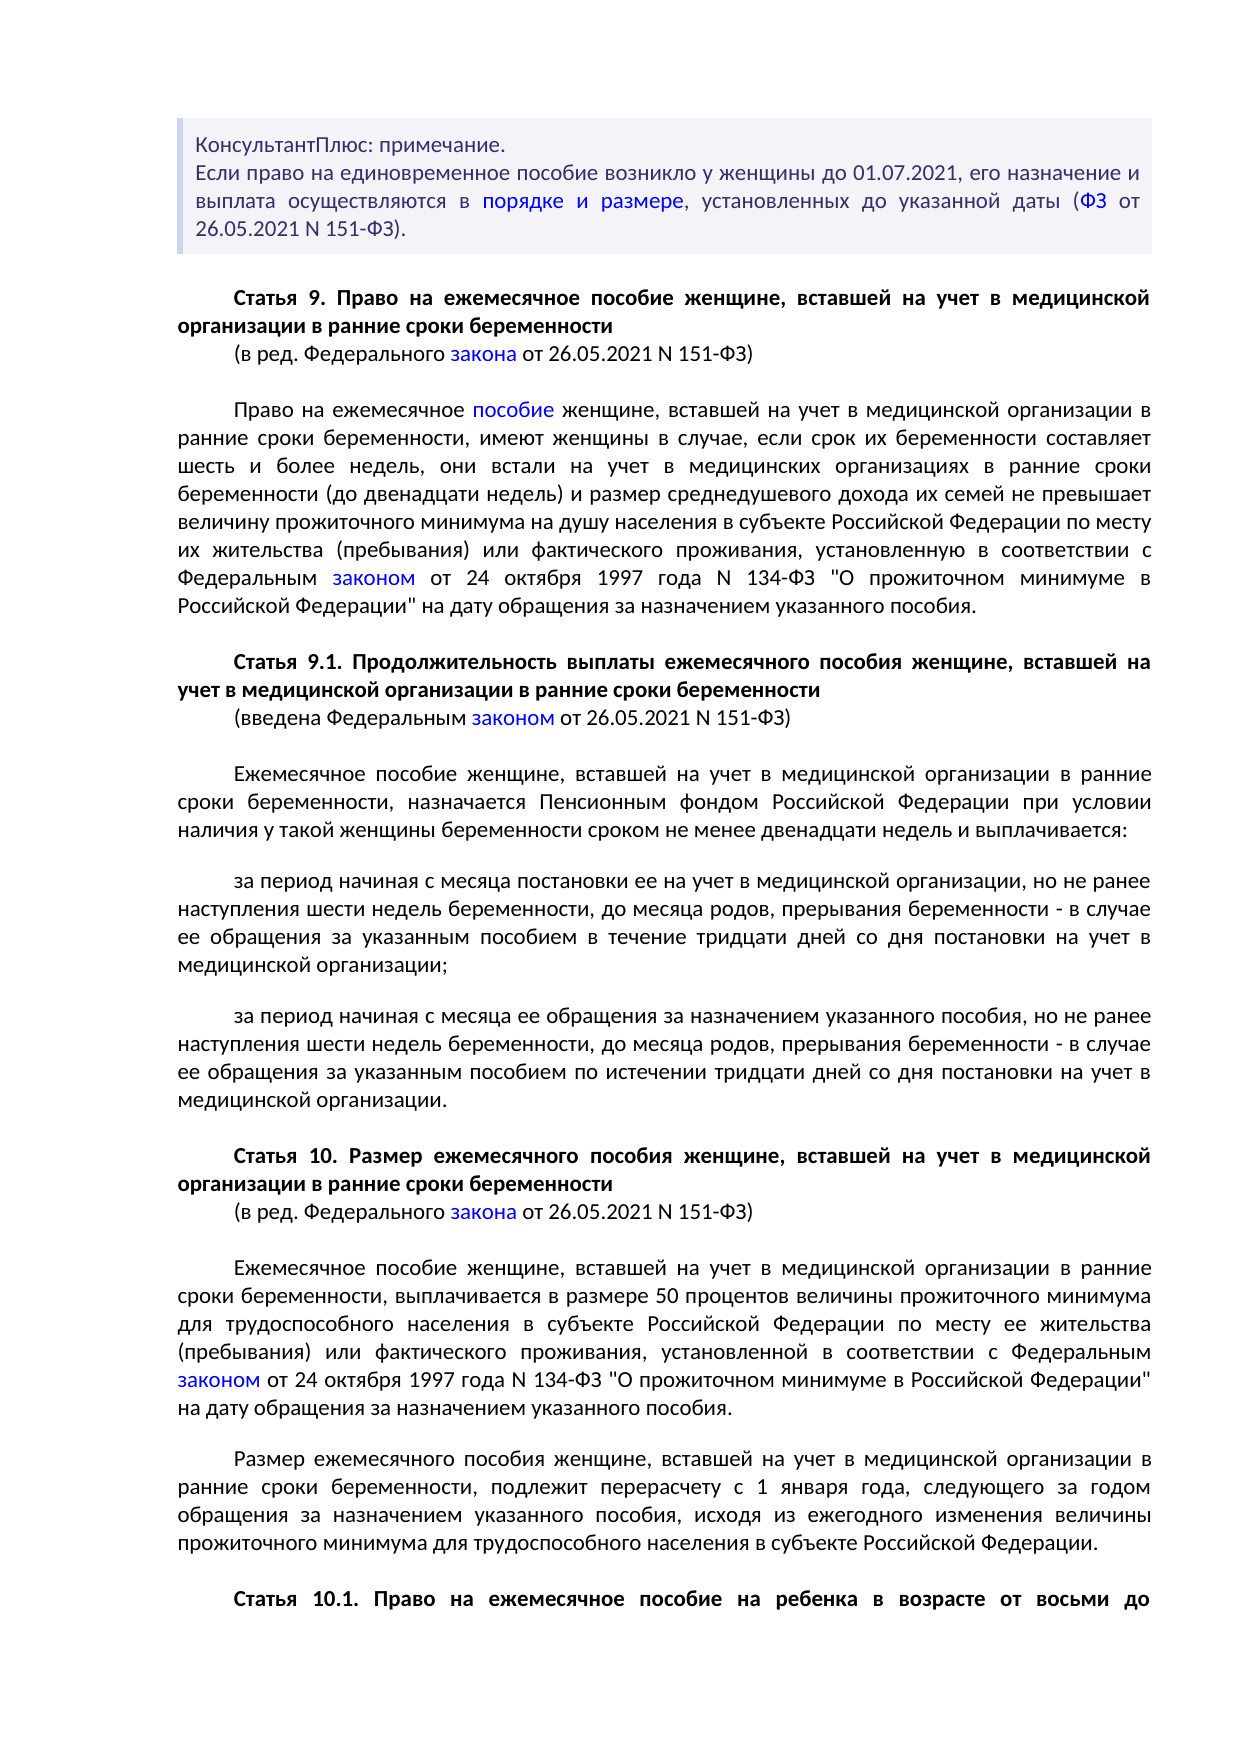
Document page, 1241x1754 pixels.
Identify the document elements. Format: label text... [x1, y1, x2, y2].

title Статья 9.1. Продолжительность выплаты ежемесячного пособия женщине, вставшей на учет в медицинской организации в ранние сроки беременности [177, 647, 1152, 703]
text (введена Федеральным законом от 26.05.2021 N 151-ФЗ) [177, 703, 1152, 731]
title Статья 9. Право на ежемесячное пособие женщине, вставшей на учет в медицинской организации в ранние сроки беременности [177, 283, 1152, 339]
title Статья 10. Размер ежемесячного пособия женщине, вставшей на учет в медицинской организации в ранние сроки беременности [177, 1141, 1152, 1197]
table_header [183, 118, 195, 254]
text Ежемесячное пособие женщине, вставшей на учет в медицинской организации в ранние сроки беременности, выплачивается в размере 50 процентов величины прожиточного минимума для трудоспособного населения в субъекте Российской Федерации по месту ее жительства (пребывания) или фактического проживания, установленной в соответствии с Федеральным законом от 24 октября 1997 года N 134-ФЗ "О прожиточном минимуме в Российской Федерации" на дату обращения за назначением указанного пособия. [177, 1253, 1152, 1422]
table_header [1140, 118, 1152, 254]
text Право на ежемесячное пособие женщине, вставшей на учет в медицинской организации в ранние сроки беременности, имеют женщины в случае, если срок их беременности составляет шесть и более недель, они встали на учет в медицинских организациях в ранние сроки беременности (до двенадцати недель) и размер среднедушевого дохода их семей не превышает величину прожиточного минимума на душу населения в субъекте Российской Федерации по месту их жительства (пребывания) или фактического проживания, установленную в соответствии с Федеральным законом от 24 октября 1997 года N 134-ФЗ "О прожиточном минимуме в Российской Федерации" на дату обращения за назначением указанного пособия. [177, 395, 1152, 619]
text (в ред. Федерального закона от 26.05.2021 N 151-ФЗ) [177, 1197, 1152, 1225]
text за период начиная с месяца постановки ее на учет в медицинской организации, но не ранее наступления шести недель беременности, до месяца родов, прерывания беременности - в случае ее обращения за указанным пособием в течение тридцати дней со дня постановки на учет в медицинской организации; [177, 866, 1152, 978]
text Ежемесячное пособие женщине, вставшей на учет в медицинской организации в ранние сроки беременности, назначается Пенсионным фондом Российской Федерации при условии наличия у такой женщины беременности сроком не менее двенадцати недель и выплачивается: [177, 759, 1152, 843]
text (в ред. Федерального закона от 26.05.2021 N 151-ФЗ) [177, 339, 1152, 367]
text за период начиная с месяца ее обращения за назначением указанного пособия, но не ранее наступления шести недель беременности, до месяца родов, прерывания беременности - в случае ее обращения за указанным пособием по истечении тридцати дней со дня постановки на учет в медицинской организации. [177, 1001, 1152, 1113]
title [177, 1584, 1152, 1613]
table_header [177, 118, 183, 254]
text Размер ежемесячного пособия женщине, вставшей на учет в медицинской организации в ранние сроки беременности, подлежит перерасчету с 1 января года, следующего за годом обращения за назначением указанного пособия, исходя из ежегодного изменения величины прожиточного минимума для трудоспособного населения в субъекте Российской Федерации. [177, 1444, 1152, 1557]
table_header КонсультантПлюс: примечание. Если право на единовременное пособие возникло у женщины до 01.07.2021, его назначение и выплата осуществляются в порядке и размере, установленных до указанной даты (ФЗ от 26.05.2021 N 151-ФЗ). [195, 118, 1140, 254]
